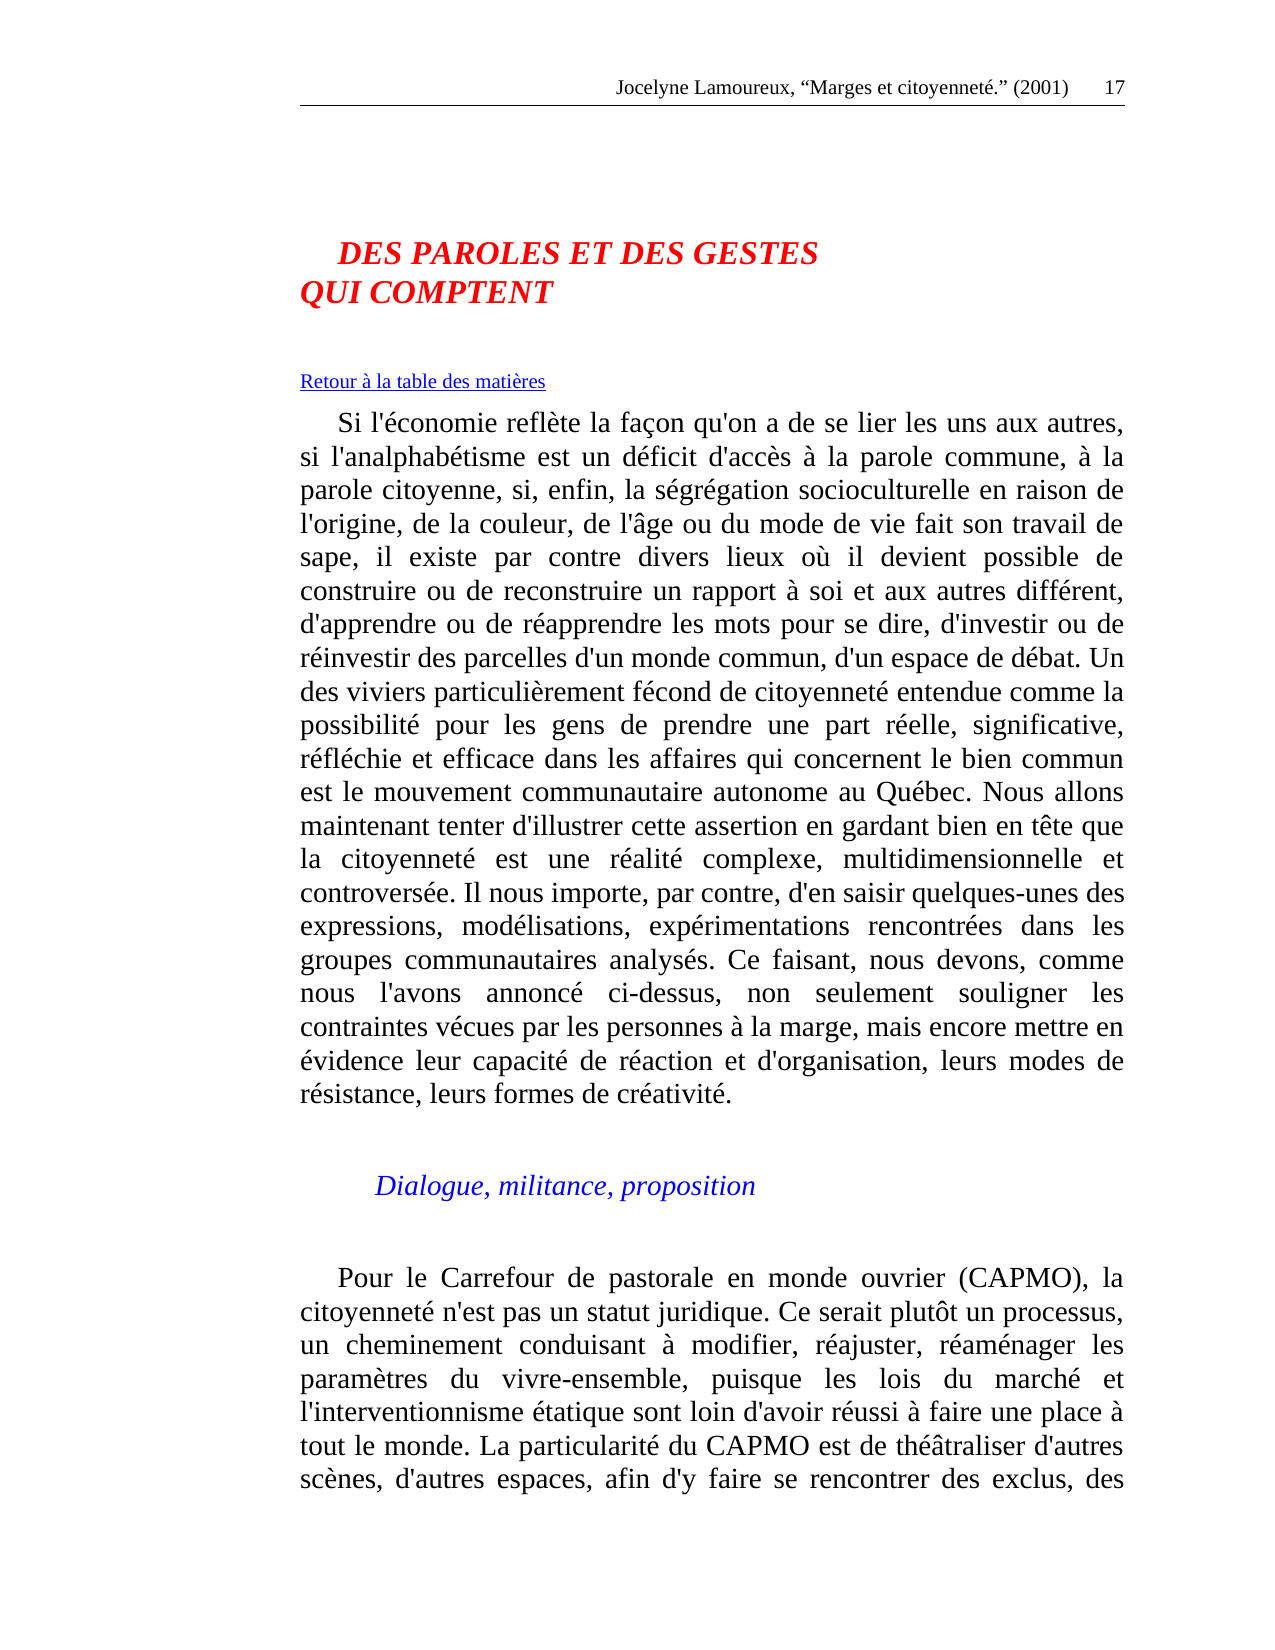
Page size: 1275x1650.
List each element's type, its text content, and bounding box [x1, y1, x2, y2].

text DES PAROLES ET DES GESTES QUI COMPTENT [300, 233, 1125, 310]
text Si l'économie reflète la façon qu'on a de se lier les uns aux autres, si l'analphabétisme est un déficit d'accès à la parole commune, à la parole citoyenne, si, enfin, la ségrégation socioculturelle en raison de l'origine, de la couleur, de l'âge ou du mode de vie fait son travail de sape, il existe par contre divers lieux où il devient possible de construire ou de reconstruire un rapport à soi et aux autres différent, d'apprendre ou de réapprendre les mots pour se dire, d'investir ou de réinvestir des parcelles d'un monde commun, d'un espace de débat. Un des viviers particulièrement fécond de citoyenneté entendue comme la possibilité pour les gens de prendre une part réelle, significative, réfléchie et efficace dans les affaires qui concernent le bien commun est le mouvement communautaire autonome au Québec. Nous allons maintenant tenter d'illustrer cette assertion en gardant bien en tête que la citoyenneté est une réalité complexe, multidimensionnelle et controversée. Il nous importe, par contre, d'en saisir quelques-unes des expressions, modélisations, expérimentations rencontrées dans les groupes communautaires analysés. Ce faisant, nous devons, comme nous l'avons annoncé ci-dessus, non seulement souligner les contraintes vécues par les personnes à la marge, mais encore mettre en évidence leur capacité de réaction et d'organisation, leurs modes de résistance, leurs formes de créativité. [300, 405, 1125, 1110]
text Retour à la table des matières [300, 369, 1116, 393]
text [300, 1260, 1125, 1495]
text Dialogue, militance, proposition [375, 1168, 1125, 1202]
